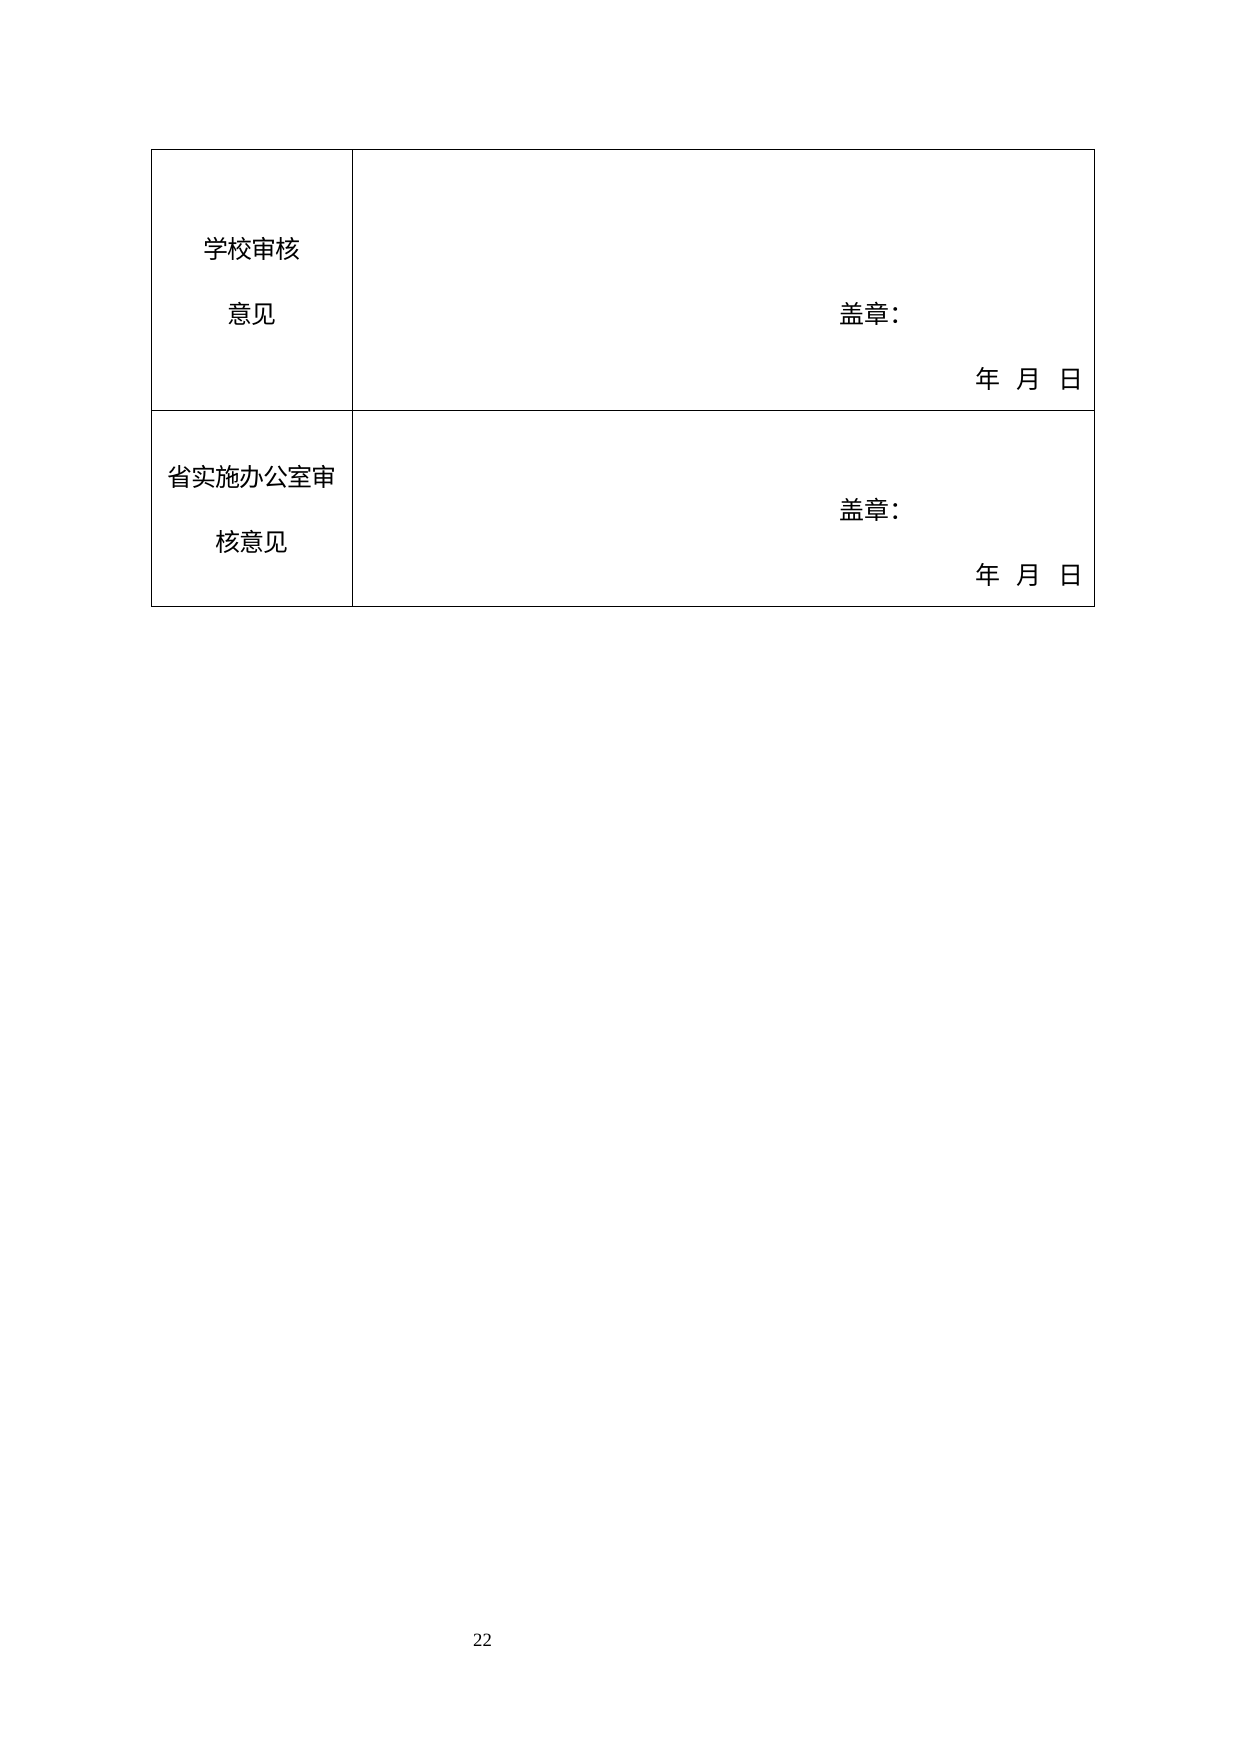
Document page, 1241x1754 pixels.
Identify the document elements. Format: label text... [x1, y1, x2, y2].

table_cell 盖章： 年 月 日 [353, 411, 1094, 606]
table_cell 省实施办公室审核意见 [152, 411, 352, 606]
table_cell 学校审核 意见 [152, 150, 352, 410]
table_cell 盖章： 年 月 日 [353, 150, 1094, 410]
